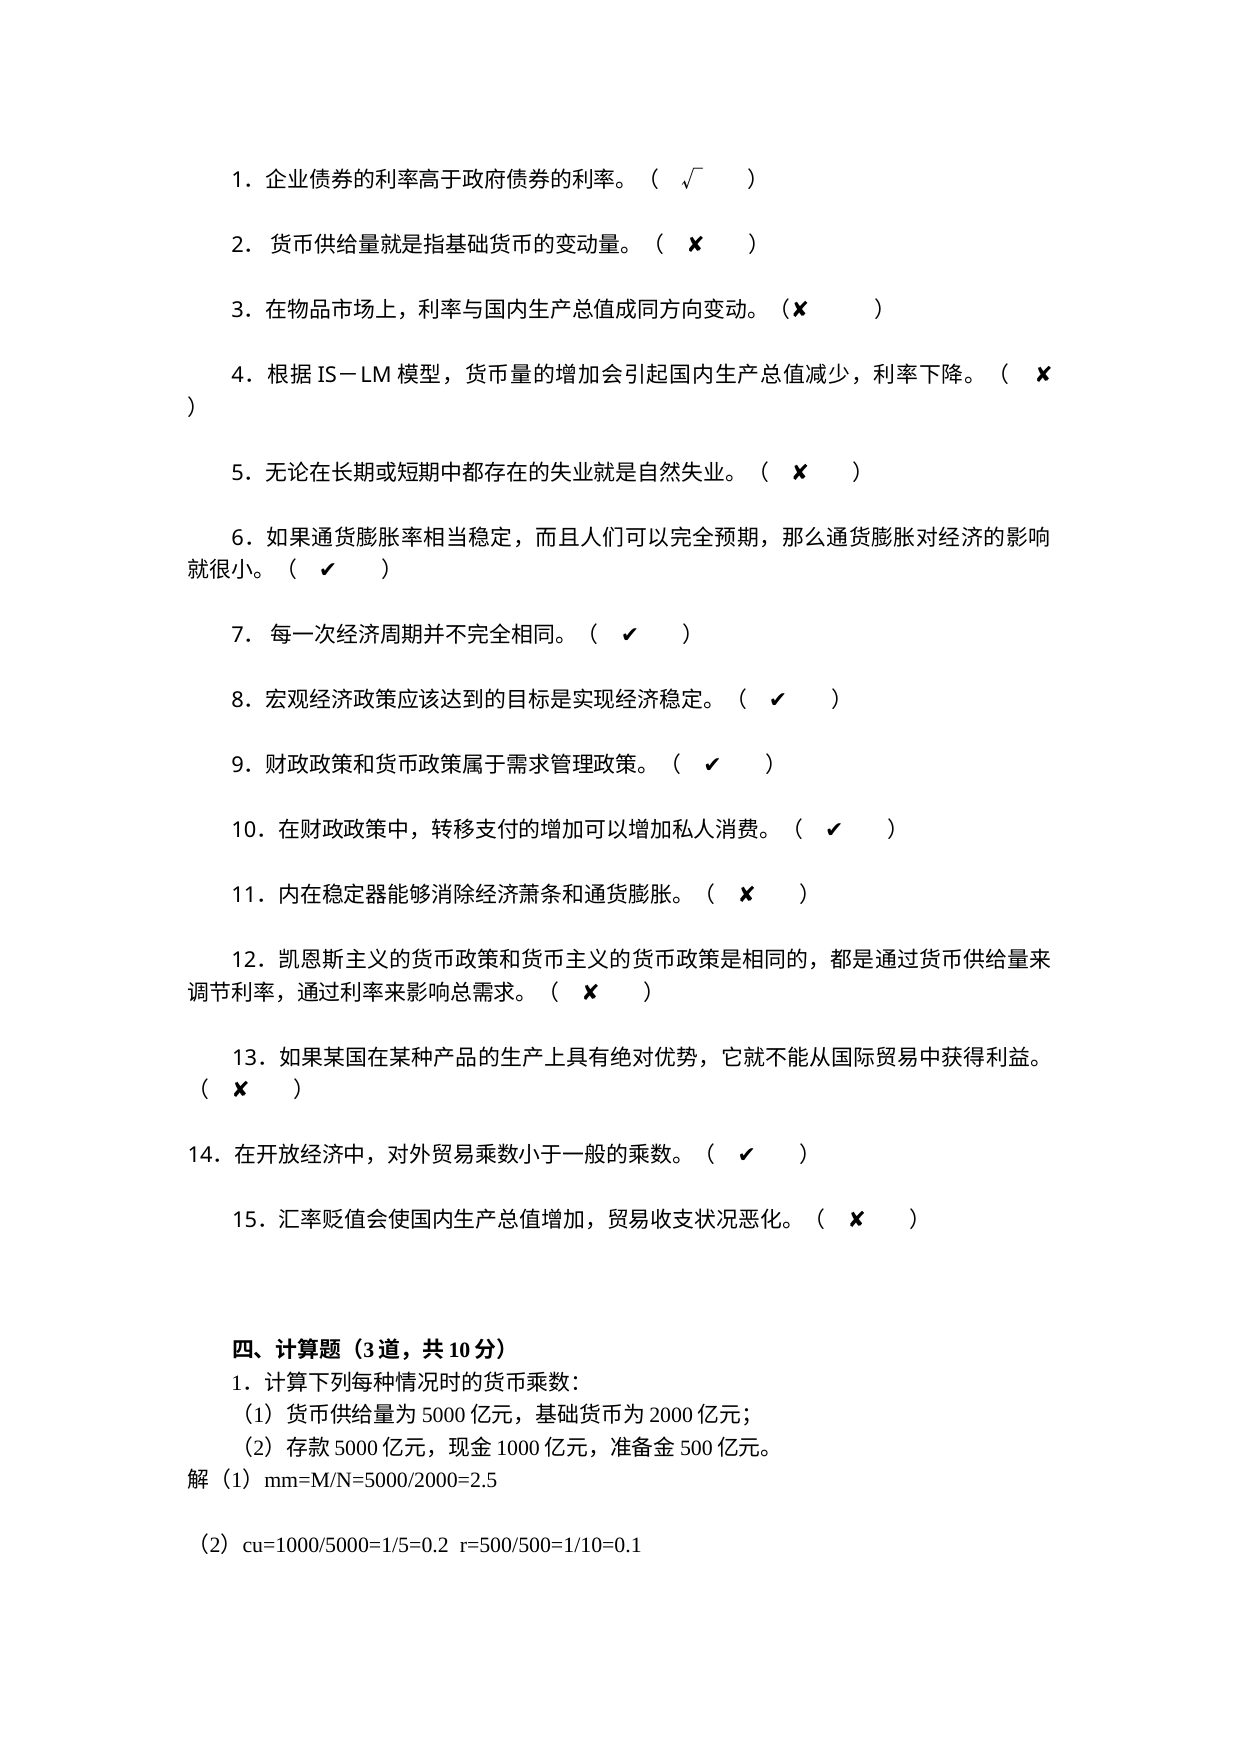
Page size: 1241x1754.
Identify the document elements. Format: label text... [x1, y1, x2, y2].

text 11．内在稳定器能够消除经济萧条和通货膨胀。（ ✘ ） [187, 877, 1053, 909]
text 4．根据IS－LM模型，货币量的增加会引起国内生产总值减少，利率下降。（ ✘ ） [187, 357, 1053, 422]
text 15．汇率贬值会使国内生产总值增加，贸易收支状况恶化。（ ✘ ） [187, 1202, 1053, 1234]
text 6．如果通货膨胀率相当稳定，而且人们可以完全预期，那么通货膨胀对经济的影响就很小。（ ✔ ） [187, 519, 1053, 584]
text 7． 每一次经济周期并不完全相同。（ ✔ ） [187, 617, 1053, 649]
text 1．计算下列每种情况时的货币乘数： [187, 1364, 1053, 1397]
text 解（1）mm=M/N=5000/2000=2.5 [187, 1462, 1053, 1494]
text （2）存款5000亿元，现金1000亿元，准备金500亿元。 [187, 1429, 1053, 1462]
text （2）cu=1000/5000=1/5=0.2 r=500/500=1/10=0.1 [187, 1527, 1053, 1559]
text 10．在财政政策中，转移支付的增加可以增加私人消费。（ ✔ ） [187, 812, 1053, 844]
text 5．无论在长期或短期中都存在的失业就是自然失业。（ ✘ ） [187, 454, 1053, 487]
text 13．如果某国在某种产品的生产上具有绝对优势，它就不能从国际贸易中获得利益。（ ✘ ） [187, 1039, 1053, 1104]
text 2． 货币供给量就是指基础货币的变动量。（ ✘ ） [187, 227, 1053, 259]
text 14．在开放经济中，对外贸易乘数小于一般的乘数。（ ✔ ） [187, 1137, 1053, 1169]
text 1．企业债券的利率高于政府债券的利率。（ √ ） [187, 162, 1053, 194]
text 8．宏观经济政策应该达到的目标是实现经济稳定。（ ✔ ） [187, 682, 1053, 714]
text 9．财政政策和货币政策属于需求管理政策。（ ✔ ） [187, 747, 1053, 779]
text 四、计算题（3道，共10分） [187, 1332, 1053, 1364]
text 3．在物品市场上，利率与国内生产总值成同方向变动。（✘ ） [187, 292, 1053, 324]
text （1）货币供给量为5000亿元，基础货币为2000亿元； [187, 1397, 1053, 1429]
text 12．凯恩斯主义的货币政策和货币主义的货币政策是相同的，都是通过货币供给量来调节利率，通过利率来影响总需求。（ ✘ ） [187, 942, 1053, 1007]
